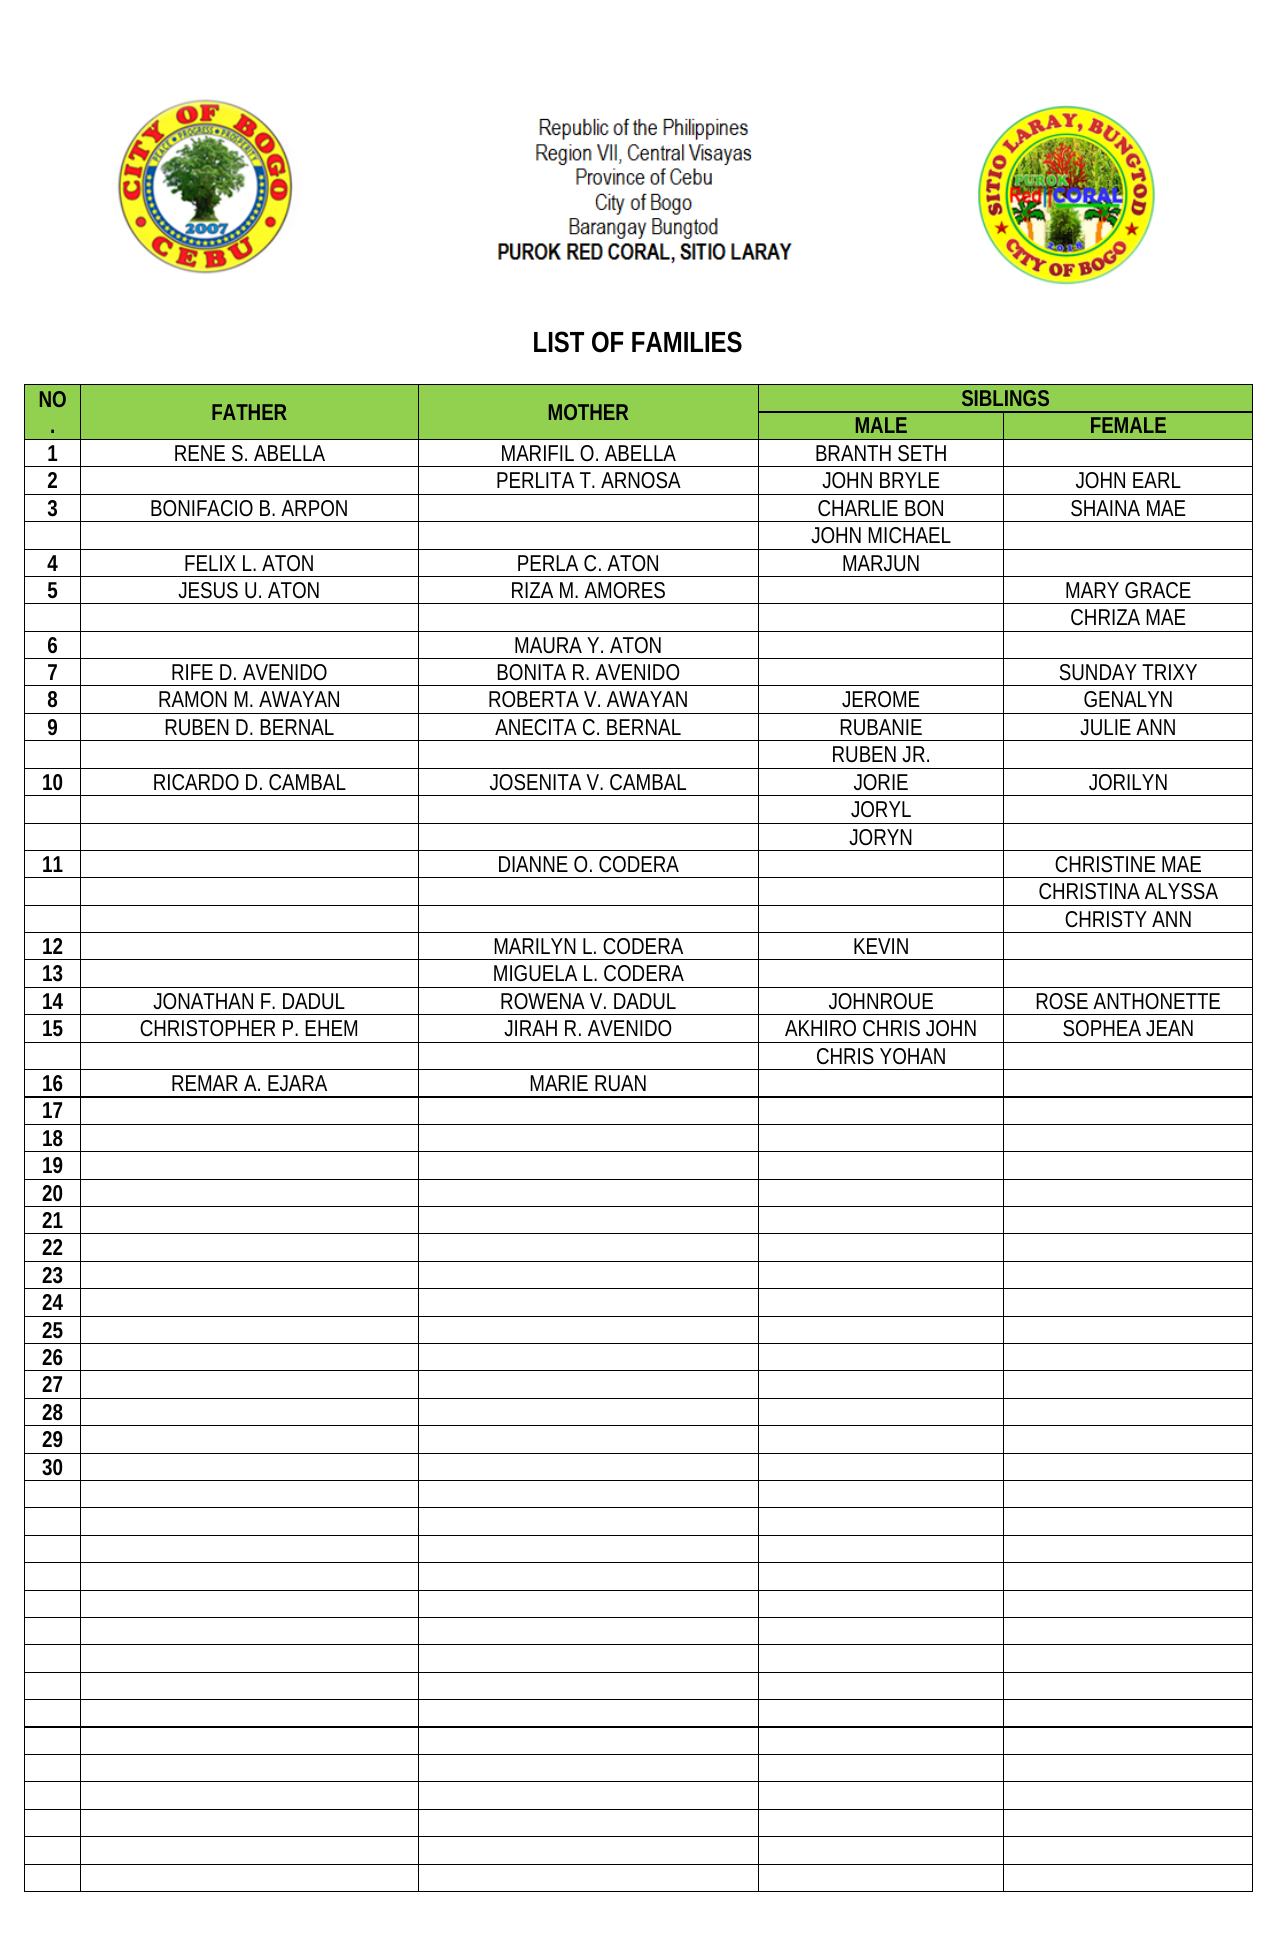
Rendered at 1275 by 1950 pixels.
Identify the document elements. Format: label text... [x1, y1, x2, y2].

table_cell [759, 1618, 1003, 1644]
table_cell [81, 1234, 418, 1261]
table_cell 9 [25, 714, 80, 740]
table_cell [1004, 440, 1252, 466]
table_cell [419, 1207, 758, 1233]
table_cell [759, 1673, 1003, 1699]
table_cell 12 [25, 933, 80, 959]
table_cell 16 [25, 1070, 80, 1096]
table_cell [25, 1618, 80, 1644]
table_cell MARJUN [759, 550, 1003, 576]
table_cell [81, 1317, 418, 1343]
table_cell [759, 1508, 1003, 1535]
table_cell [1004, 933, 1252, 959]
table_cell [419, 495, 758, 521]
table_cell 25 [25, 1317, 80, 1343]
table_cell RICARDO D. CAMBAL [81, 769, 418, 795]
table_cell [759, 1344, 1003, 1370]
table_cell [25, 1837, 80, 1863]
table_cell [419, 1591, 758, 1617]
table_cell 27 [25, 1371, 80, 1398]
table_cell [1004, 1289, 1252, 1316]
table_cell [419, 522, 758, 548]
table_cell [81, 1125, 418, 1151]
table_cell [419, 906, 758, 932]
table_cell [1004, 1344, 1252, 1370]
table_cell 5 [25, 577, 80, 603]
table_cell [25, 1865, 80, 1891]
table_cell 19 [25, 1152, 80, 1178]
table_cell [759, 851, 1003, 877]
table_cell 8 [25, 686, 80, 713]
table_cell JOHNROUE [759, 988, 1003, 1014]
table_cell [1004, 1152, 1252, 1178]
table_cell [25, 824, 80, 850]
table_cell [25, 878, 80, 904]
table_cell [1004, 1125, 1252, 1151]
table_cell [759, 1536, 1003, 1562]
table_cell [25, 1782, 80, 1809]
table_cell ROSE ANTHONETTE [1004, 988, 1252, 1014]
table_cell MAURA Y. ATON [419, 632, 758, 658]
table_cell [1004, 1865, 1252, 1891]
table_cell [81, 1755, 418, 1781]
table_cell [1004, 550, 1252, 576]
table_cell [1004, 632, 1252, 658]
table_cell 11 [25, 851, 80, 877]
table_cell JIRAH R. AVENIDO [419, 1015, 758, 1042]
table_cell [419, 1399, 758, 1425]
table_cell RIZA M. AMORES [419, 577, 758, 603]
table_cell JOHN EARL [1004, 467, 1252, 494]
table_cell [1004, 1070, 1252, 1096]
table_cell 1 [25, 440, 80, 466]
table_cell [759, 1289, 1003, 1316]
table_cell [81, 960, 418, 987]
table_cell REMAR A. EJARA [81, 1070, 418, 1096]
table_cell [1004, 1591, 1252, 1617]
table_cell [1004, 1782, 1252, 1809]
table_header MOTHER [419, 385, 758, 439]
table_cell JESUS U. ATON [81, 577, 418, 603]
table_cell [419, 1755, 758, 1781]
table_header SIBLINGS [759, 385, 1252, 411]
table_header FATHER [81, 385, 418, 439]
table_cell KEVIN [759, 933, 1003, 959]
table_cell [419, 1344, 758, 1370]
table_cell MARIE RUAN [419, 1070, 758, 1096]
table_header NO. [25, 385, 80, 439]
table_cell [1004, 1180, 1252, 1206]
table_cell ROBERTA V. AWAYAN [419, 686, 758, 713]
table_cell 7 [25, 659, 80, 685]
table_cell [419, 1700, 758, 1726]
table_cell CHRIZA MAE [1004, 604, 1252, 631]
table_cell 23 [25, 1262, 80, 1288]
table_cell 10 [25, 769, 80, 795]
table_cell [419, 1865, 758, 1891]
table_cell [419, 1536, 758, 1562]
table_cell JEROME [759, 686, 1003, 713]
table_cell [25, 1755, 80, 1781]
table_cell [1004, 1317, 1252, 1343]
table_cell [759, 1591, 1003, 1617]
table_cell [419, 1454, 758, 1480]
table_cell SUNDAY TRIXY [1004, 659, 1252, 685]
table_cell PERLITA T. ARNOSA [419, 467, 758, 494]
table_cell [1004, 1645, 1252, 1672]
picture [90, 90, 1186, 300]
table_cell [81, 1700, 418, 1726]
table_cell [759, 1865, 1003, 1891]
table_cell [759, 604, 1003, 631]
table_cell [25, 604, 80, 631]
table_cell [419, 1837, 758, 1863]
table_cell [81, 1728, 418, 1754]
table_cell JULIE ANN [1004, 714, 1252, 740]
table_cell [81, 906, 418, 932]
table_cell [759, 1728, 1003, 1754]
table_cell [1004, 1673, 1252, 1699]
table_cell [419, 1098, 758, 1124]
table_cell [81, 1645, 418, 1672]
table_cell 14 [25, 988, 80, 1014]
table_cell [759, 1098, 1003, 1124]
table_cell DIANNE O. CODERA [419, 851, 758, 877]
table_cell [81, 1837, 418, 1863]
table_cell [419, 1673, 758, 1699]
table_cell [759, 1481, 1003, 1507]
table_cell [1004, 1371, 1252, 1398]
table_cell [419, 878, 758, 904]
table_cell [1004, 824, 1252, 850]
table_cell [81, 1043, 418, 1069]
table_cell [419, 1426, 758, 1452]
table_cell [1004, 1234, 1252, 1261]
table_cell MARY GRACE [1004, 577, 1252, 603]
table_cell CHRISTINA ALYSSA [1004, 878, 1252, 904]
table_cell [81, 632, 418, 658]
table_cell 13 [25, 960, 80, 987]
table_cell [25, 741, 80, 768]
table_cell [419, 1810, 758, 1836]
table_cell [759, 1782, 1003, 1809]
table_cell [81, 1865, 418, 1891]
table_cell [759, 1070, 1003, 1096]
table_cell [25, 522, 80, 548]
table_cell ROWENA V. DADUL [419, 988, 758, 1014]
table_cell [759, 1125, 1003, 1151]
table_cell RUBEN JR. [759, 741, 1003, 768]
table_cell JOHN BRYLE [759, 467, 1003, 494]
table_cell [25, 1481, 80, 1507]
table_cell [81, 1152, 418, 1178]
table_cell [25, 1536, 80, 1562]
table_cell [1004, 741, 1252, 768]
table_cell [419, 1618, 758, 1644]
table_cell [759, 1152, 1003, 1178]
table_cell [1004, 1563, 1252, 1589]
table_cell [25, 1810, 80, 1836]
table_cell [759, 659, 1003, 685]
table_cell RAMON M. AWAYAN [81, 686, 418, 713]
table_cell [419, 1180, 758, 1206]
table_cell SHAINA MAE [1004, 495, 1252, 521]
table_cell [1004, 1728, 1252, 1754]
table_cell JORYN [759, 824, 1003, 850]
table_cell [1004, 796, 1252, 822]
table_cell [419, 1125, 758, 1151]
table_cell [25, 1673, 80, 1699]
table_cell 6 [25, 632, 80, 658]
table_cell [1004, 1618, 1252, 1644]
table_cell [419, 1289, 758, 1316]
table_cell [759, 1700, 1003, 1726]
table_cell CHRISTOPHER P. EHEM [81, 1015, 418, 1042]
table_cell JORILYN [1004, 769, 1252, 795]
table_cell [759, 1755, 1003, 1781]
table_cell PERLA C. ATON [419, 550, 758, 576]
table_cell CHRISTINE MAE [1004, 851, 1252, 877]
table_cell [1004, 1481, 1252, 1507]
table_cell [759, 1399, 1003, 1425]
table_cell [25, 1645, 80, 1672]
table_cell 22 [25, 1234, 80, 1261]
table_cell [759, 1837, 1003, 1863]
table_cell [81, 1426, 418, 1452]
table_cell [759, 1454, 1003, 1480]
table_cell [759, 1426, 1003, 1452]
table_cell [1004, 1098, 1252, 1124]
table_cell [419, 1317, 758, 1343]
table_cell MARIFIL O. ABELLA [419, 440, 758, 466]
table_cell [81, 1344, 418, 1370]
table_cell [759, 1371, 1003, 1398]
table_cell 30 [25, 1454, 80, 1480]
table_cell [1004, 1837, 1252, 1863]
table_cell [759, 1645, 1003, 1672]
table_cell [25, 1563, 80, 1589]
table_cell [1004, 1262, 1252, 1288]
table_cell [1004, 960, 1252, 987]
table_cell [81, 824, 418, 850]
table_cell [81, 851, 418, 877]
table_cell [1004, 1508, 1252, 1535]
table_cell [419, 1563, 758, 1589]
text LIST OF FAMILIES [90, 325, 1185, 358]
table_cell JOHN MICHAEL [759, 522, 1003, 548]
table_cell 20 [25, 1180, 80, 1206]
table_cell [419, 1728, 758, 1754]
table_cell [419, 1262, 758, 1288]
table_cell JORYL [759, 796, 1003, 822]
table_cell RENE S. ABELLA [81, 440, 418, 466]
table_cell [81, 1454, 418, 1480]
table_cell [81, 1371, 418, 1398]
table_cell 26 [25, 1344, 80, 1370]
table_cell MIGUELA L. CODERA [419, 960, 758, 987]
table_cell [1004, 1426, 1252, 1452]
table_cell [419, 1508, 758, 1535]
table_cell [1004, 1043, 1252, 1069]
table_cell [25, 1700, 80, 1726]
table_cell [419, 741, 758, 768]
table_cell JONATHAN F. DADUL [81, 988, 418, 1014]
table_cell [81, 1591, 418, 1617]
table_cell MALE [759, 413, 1003, 439]
table_cell BONITA R. AVENIDO [419, 659, 758, 685]
table_cell [81, 1673, 418, 1699]
table_cell [419, 1371, 758, 1398]
table_cell RIFE D. AVENIDO [81, 659, 418, 685]
table_cell FEMALE [1004, 413, 1252, 439]
table_cell [25, 906, 80, 932]
table_cell 18 [25, 1125, 80, 1151]
table_cell [81, 1399, 418, 1425]
table_cell [419, 604, 758, 631]
table_cell [759, 1207, 1003, 1233]
table_cell [1004, 1700, 1252, 1726]
table_cell [759, 960, 1003, 987]
table_cell [81, 1207, 418, 1233]
table_cell AKHIRO CHRIS JOHN [759, 1015, 1003, 1042]
table_cell [759, 1563, 1003, 1589]
table_cell [1004, 1454, 1252, 1480]
table_cell [419, 1645, 758, 1672]
table_cell [759, 577, 1003, 603]
table_cell 29 [25, 1426, 80, 1452]
table_cell [81, 522, 418, 548]
table_cell 17 [25, 1098, 80, 1124]
table_cell [759, 1262, 1003, 1288]
table_cell JOSENITA V. CAMBAL [419, 769, 758, 795]
table_cell [1004, 522, 1252, 548]
table_cell JORIE [759, 769, 1003, 795]
table_cell [81, 604, 418, 631]
table_cell [759, 1810, 1003, 1836]
table_cell [25, 1591, 80, 1617]
table_cell [419, 1481, 758, 1507]
table_cell [759, 878, 1003, 904]
table_cell 28 [25, 1399, 80, 1425]
table_cell MARILYN L. CODERA [419, 933, 758, 959]
table_cell [1004, 1755, 1252, 1781]
table_cell SOPHEA JEAN [1004, 1015, 1252, 1042]
table_cell [759, 632, 1003, 658]
table_cell 2 [25, 467, 80, 494]
table_cell [81, 1180, 418, 1206]
table_cell CHRIS YOHAN [759, 1043, 1003, 1069]
table_cell 4 [25, 550, 80, 576]
table_cell [81, 878, 418, 904]
table_cell 21 [25, 1207, 80, 1233]
table_cell [81, 1810, 418, 1836]
table_cell [81, 796, 418, 822]
table_cell [25, 1508, 80, 1535]
table_cell [81, 1289, 418, 1316]
table_cell BONIFACIO B. ARPON [81, 495, 418, 521]
table_cell [25, 796, 80, 822]
table_cell BRANTH SETH [759, 440, 1003, 466]
table_cell GENALYN [1004, 686, 1252, 713]
table_cell [1004, 1536, 1252, 1562]
table_cell [25, 1728, 80, 1754]
table_cell [759, 906, 1003, 932]
table_cell 3 [25, 495, 80, 521]
table_cell [81, 1563, 418, 1589]
table_cell 15 [25, 1015, 80, 1042]
table_cell [81, 1508, 418, 1535]
table_cell [81, 1262, 418, 1288]
table_cell [25, 1043, 80, 1069]
table_cell [419, 1782, 758, 1809]
table_cell [759, 1180, 1003, 1206]
table_cell [81, 1536, 418, 1562]
table_cell RUBEN D. BERNAL [81, 714, 418, 740]
table_cell ANECITA C. BERNAL [419, 714, 758, 740]
table_cell [419, 1043, 758, 1069]
table_cell [419, 1152, 758, 1178]
table_cell CHRISTY ANN [1004, 906, 1252, 932]
table_cell [81, 1481, 418, 1507]
table_cell [81, 1098, 418, 1124]
table_cell FELIX L. ATON [81, 550, 418, 576]
table_cell [1004, 1810, 1252, 1836]
table_cell [81, 933, 418, 959]
table_cell [81, 741, 418, 768]
table_cell CHARLIE BON [759, 495, 1003, 521]
table_cell [1004, 1207, 1252, 1233]
table_cell [81, 467, 418, 494]
table_cell 24 [25, 1289, 80, 1316]
table_cell RUBANIE [759, 714, 1003, 740]
table_cell [759, 1317, 1003, 1343]
table_cell [419, 1234, 758, 1261]
table_cell [1004, 1399, 1252, 1425]
table_cell [419, 824, 758, 850]
table_cell [81, 1782, 418, 1809]
table_cell [81, 1618, 418, 1644]
table_cell [419, 796, 758, 822]
table_cell [759, 1234, 1003, 1261]
